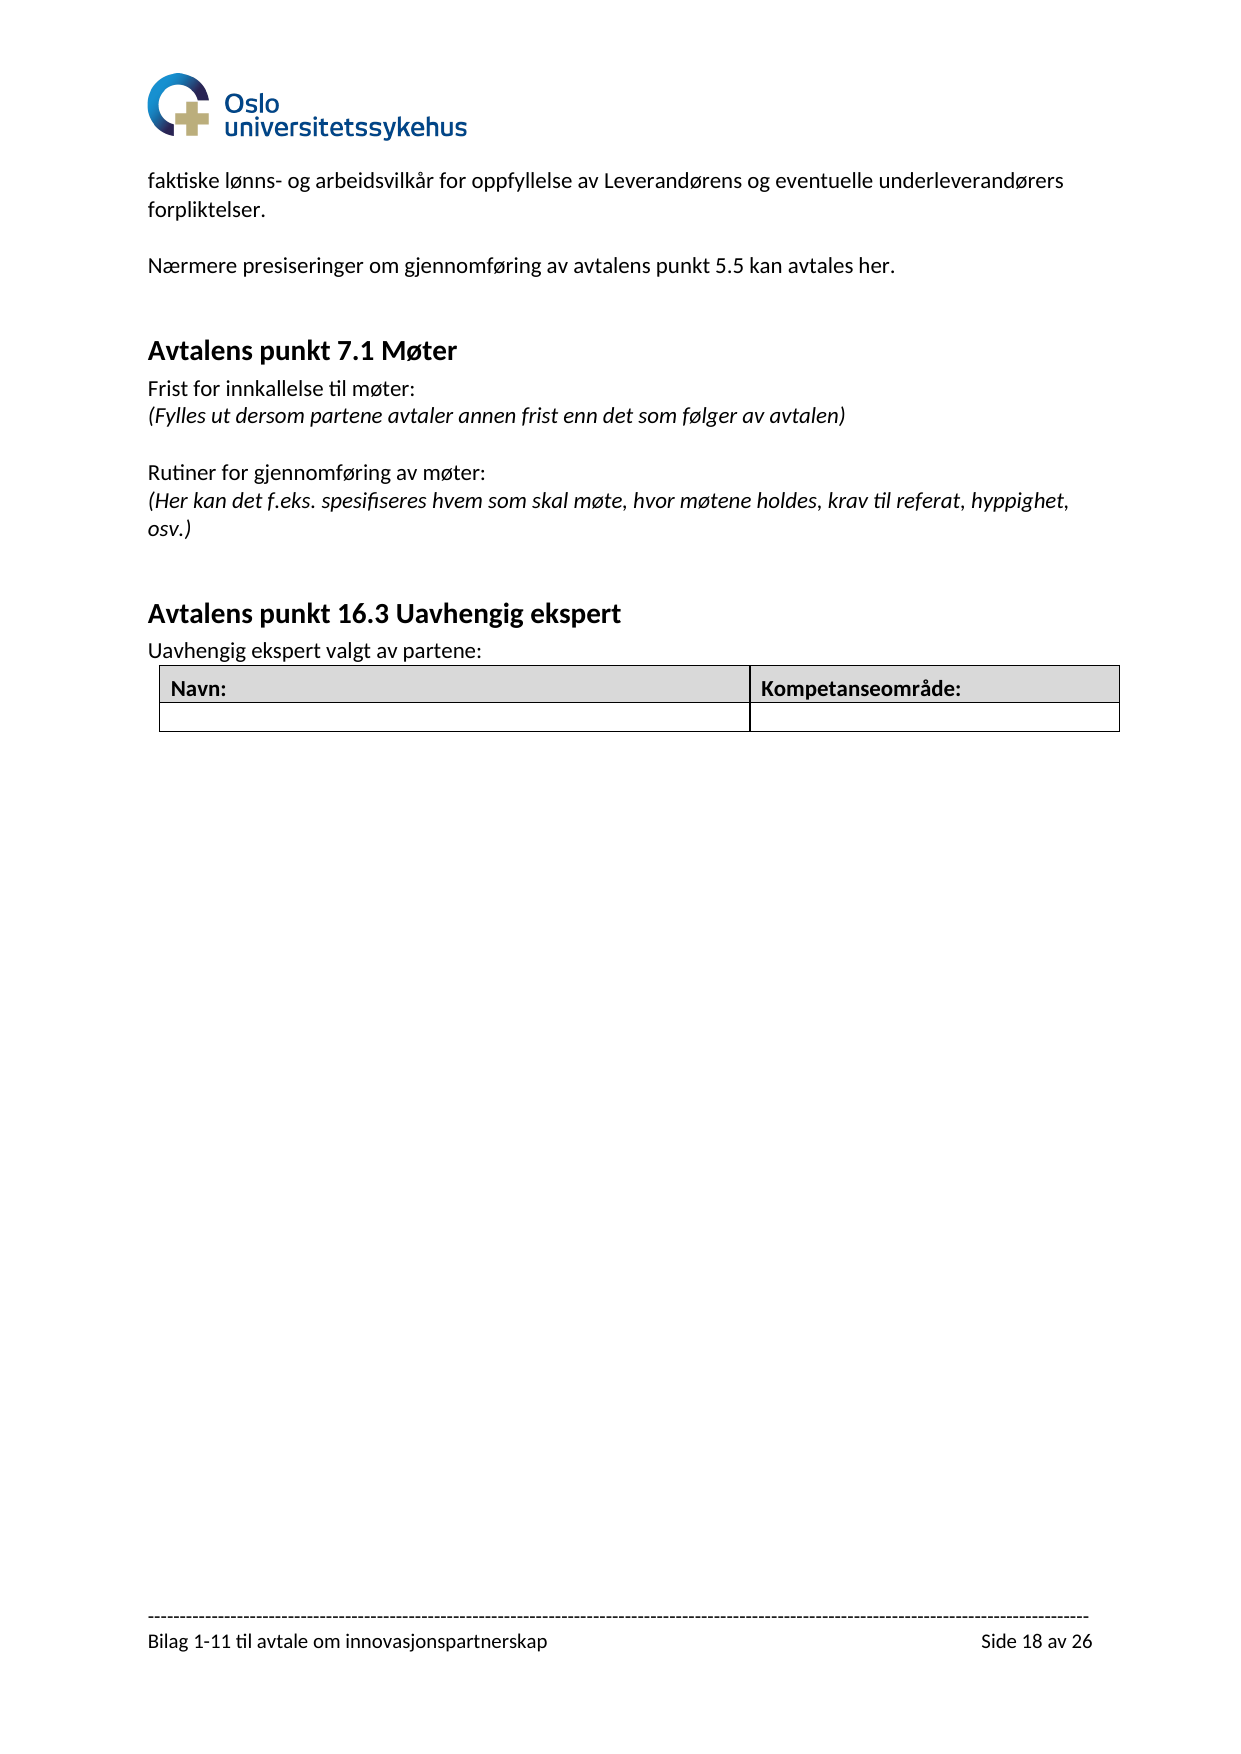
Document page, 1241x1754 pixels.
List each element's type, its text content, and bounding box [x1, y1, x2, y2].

text Rutiner for gjennomføring av møter: [148, 458, 1093, 486]
picture [147, 73, 467, 141]
subtitle Avtalens punkt 7.1 Møter [148, 332, 1093, 367]
text Uavhengig ekspert valgt av partene: [148, 637, 1093, 665]
text Nærmere presiseringer om gjennomføring av avtalens punkt 5.5 kan avtales her. [148, 251, 1093, 279]
text (Her kan det f.eks. spesifiseres hvem som skal møte, hvor møtene holdes, krav til referat, hyppighet, osv.) [148, 486, 1093, 542]
subtitle Avtalens punkt 16.3 Uavhengig ekspert [148, 595, 1093, 630]
text Frist for innkallelse til møter: [148, 374, 1093, 402]
table_header Navn: [160, 666, 749, 702]
text (Fylles ut dersom partene avtaler annen frist enn det som følger av avtalen) [148, 402, 1093, 430]
table_cell [160, 703, 749, 731]
table_cell [751, 703, 1119, 731]
table_header Kompetanseområde: [751, 666, 1119, 702]
